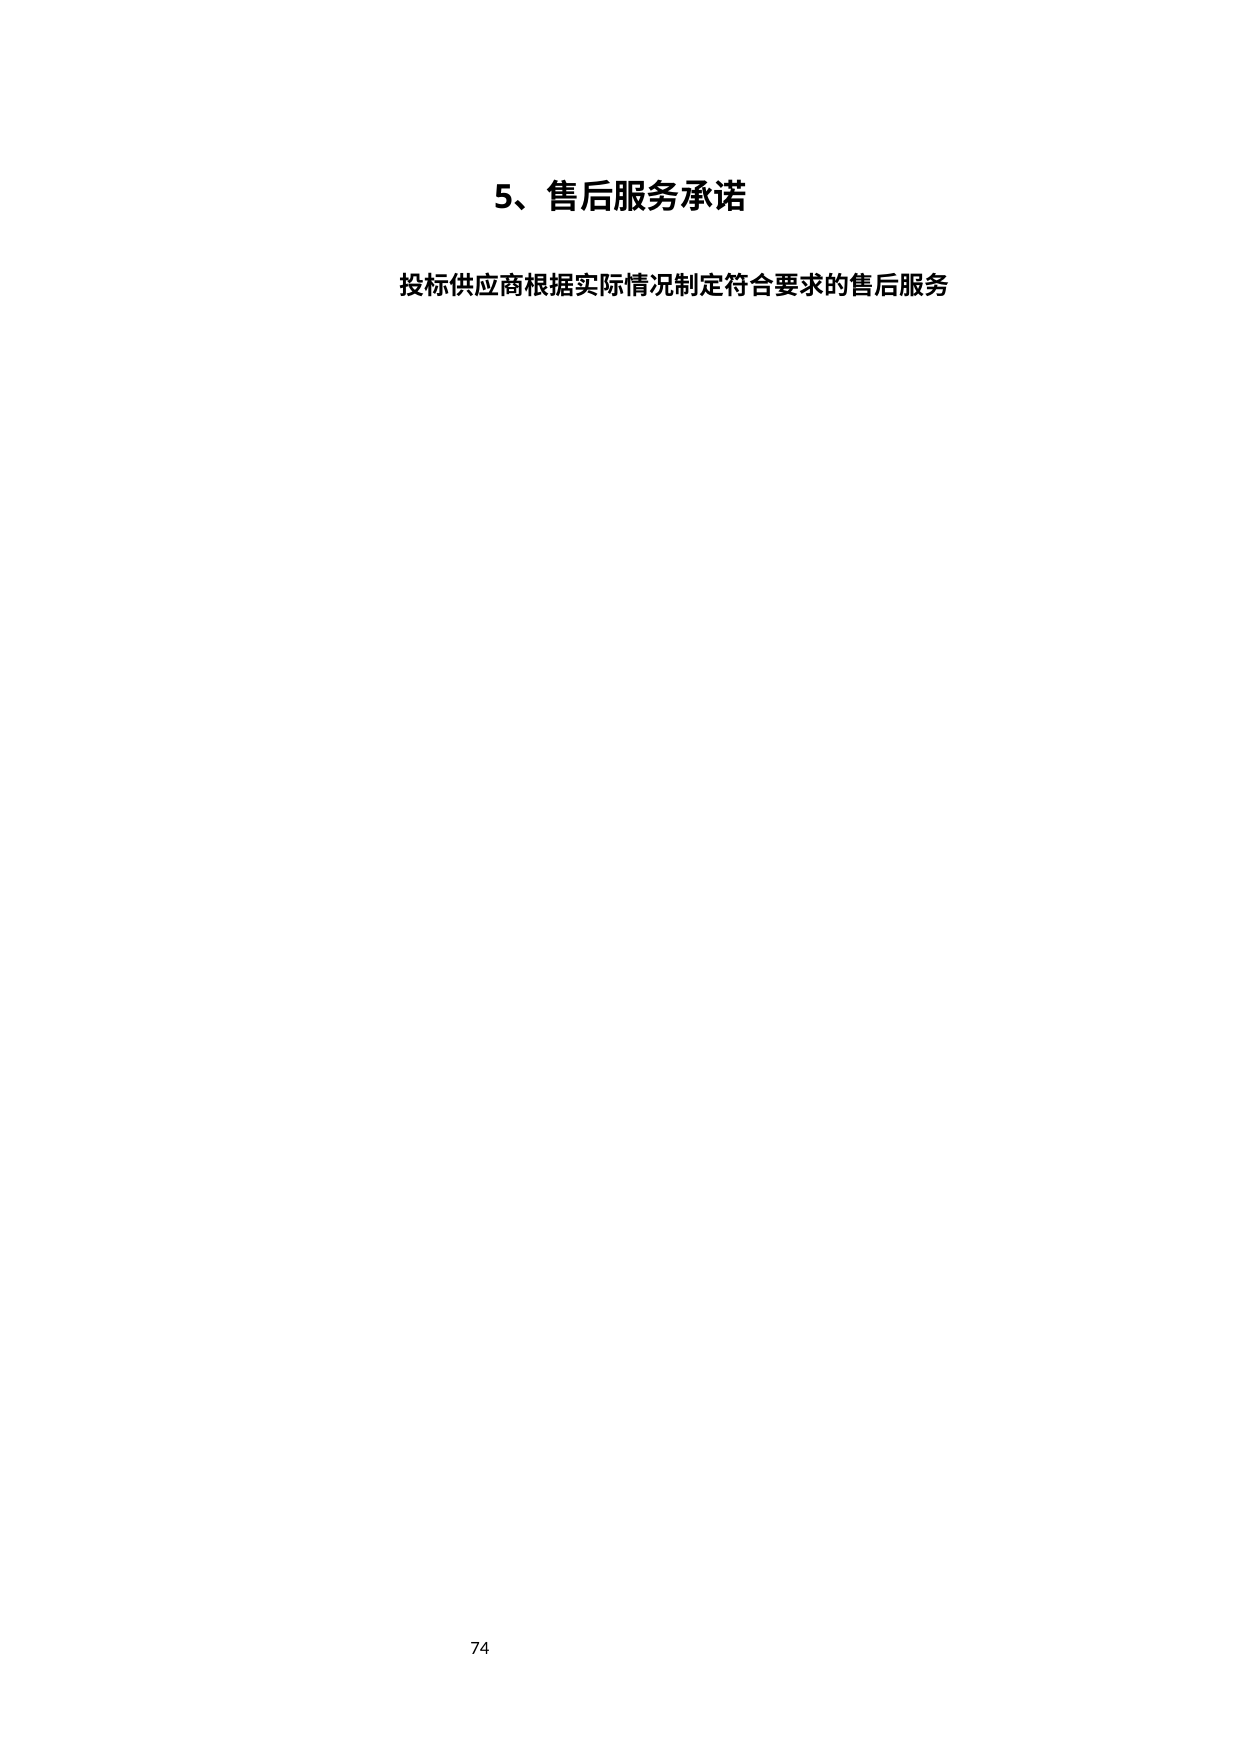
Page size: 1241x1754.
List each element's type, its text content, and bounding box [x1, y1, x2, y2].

text 5、售后服务承诺 [187, 162, 1053, 227]
text 投标供应商根据实际情况制定符合要求的售后服务 [187, 251, 1053, 316]
